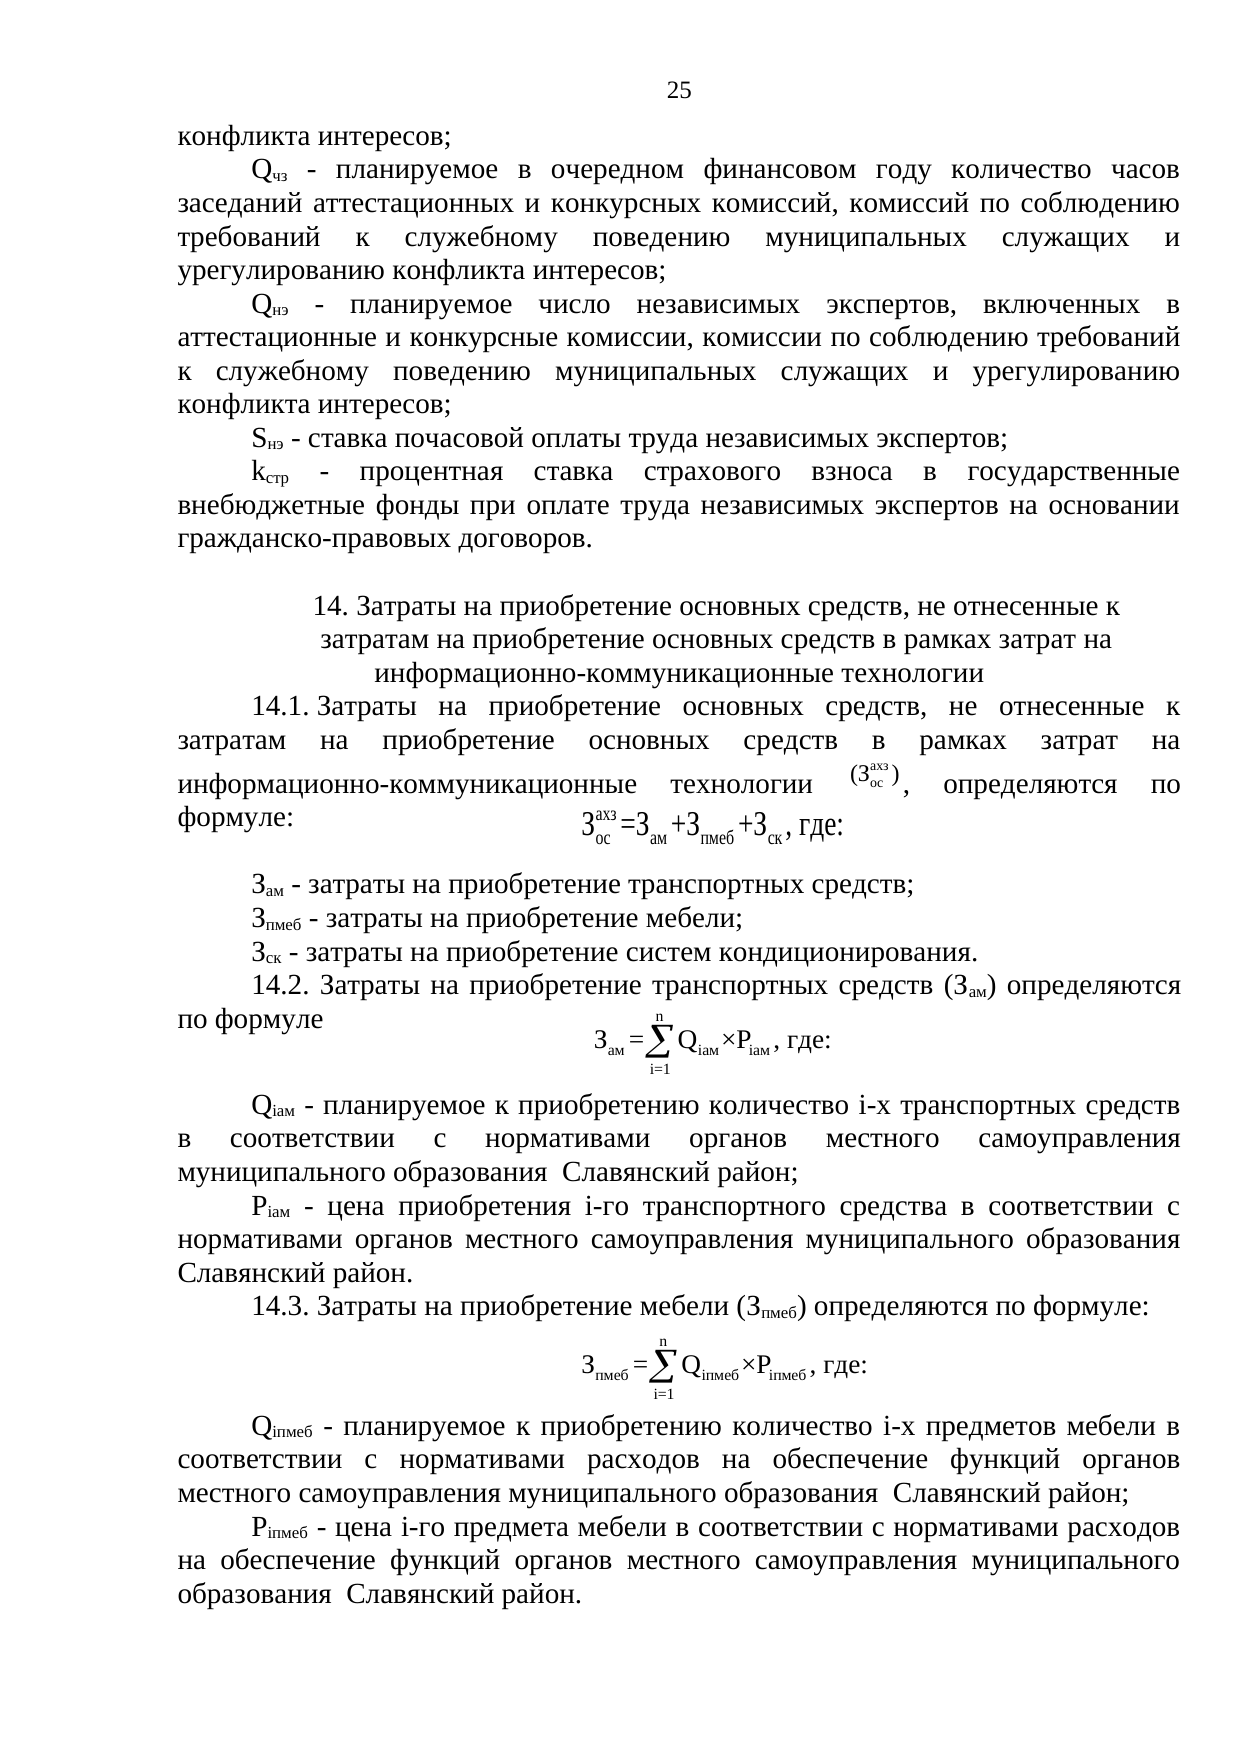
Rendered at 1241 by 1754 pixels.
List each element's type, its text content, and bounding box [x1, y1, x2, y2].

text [177, 118, 1181, 152]
text Piам - цена приобретения i-го транспортного средства в соответствии с нормативами органов местного самоуправления муниципального образования Славянский район. [177, 1188, 1181, 1288]
text kстр - процентная ставка страхового взноса в государственные внебюджетные фонды при оплате труда независимых экспертов на основании гражданско-правовых договоров. [177, 453, 1181, 554]
text Sнэ - ставка почасовой оплаты труда независимых экспертов; [177, 420, 1181, 453]
text 14. Затраты на приобретение основных средств, не отнесенные к [177, 588, 1181, 621]
text Qчз - планируемое в очередном финансовом году количество часов заседаний аттестационных и конкурсных комиссий, комиссий по соблюдению требований к служебному поведению муниципальных служащих и урегулированию конфликта интересов; [177, 152, 1181, 286]
text Зск - затраты на приобретение систем кондиционирования. [177, 934, 1181, 967]
text Зпмеб - затраты на приобретение мебели; [177, 900, 1181, 934]
text 14.3. Затраты на приобретение мебели (Зпмеб) определяются по формуле: [177, 1288, 1181, 1322]
text Qнэ - планируемое число независимых экспертов, включенных в аттестационные и конкурсные комиссии, комиссии по соблюдению требований к служебному поведению муниципальных служащих и урегулированию конфликта интересов; [177, 286, 1181, 420]
text Зам - затраты на приобретение транспортных средств; [177, 867, 1181, 900]
text Qiам - планируемое к приобретению количество i-х транспортных средств в соответствии с нормативами органов местного самоуправления муниципального образования Славянский район; [177, 1087, 1181, 1188]
text Piпмеб - цена i-го предмета мебели в соответствии с нормативами расходов на обеспечение функций органов местного самоуправления муниципального образования Славянский район. [177, 1509, 1181, 1609]
text 14.2. Затраты на приобретение транспортных средств (Зам) определяются по формуле [177, 967, 1181, 1034]
text 14.1. Затраты на приобретение основных средств, не отнесенные к затратам на приобретение основных средств в рамках затрат на информационно-коммуникационные технологии , определяются по формуле: [177, 688, 1181, 833]
text затратам на приобретение основных средств в рамках затрат на информационно-коммуникационные технологии [177, 621, 1181, 688]
text Qiпмеб - планируемое к приобретению количество i-х предметов мебели в соответствии с нормативами расходов на обеспечение функций органов местного самоуправления муниципального образования Славянский район; [177, 1408, 1181, 1509]
